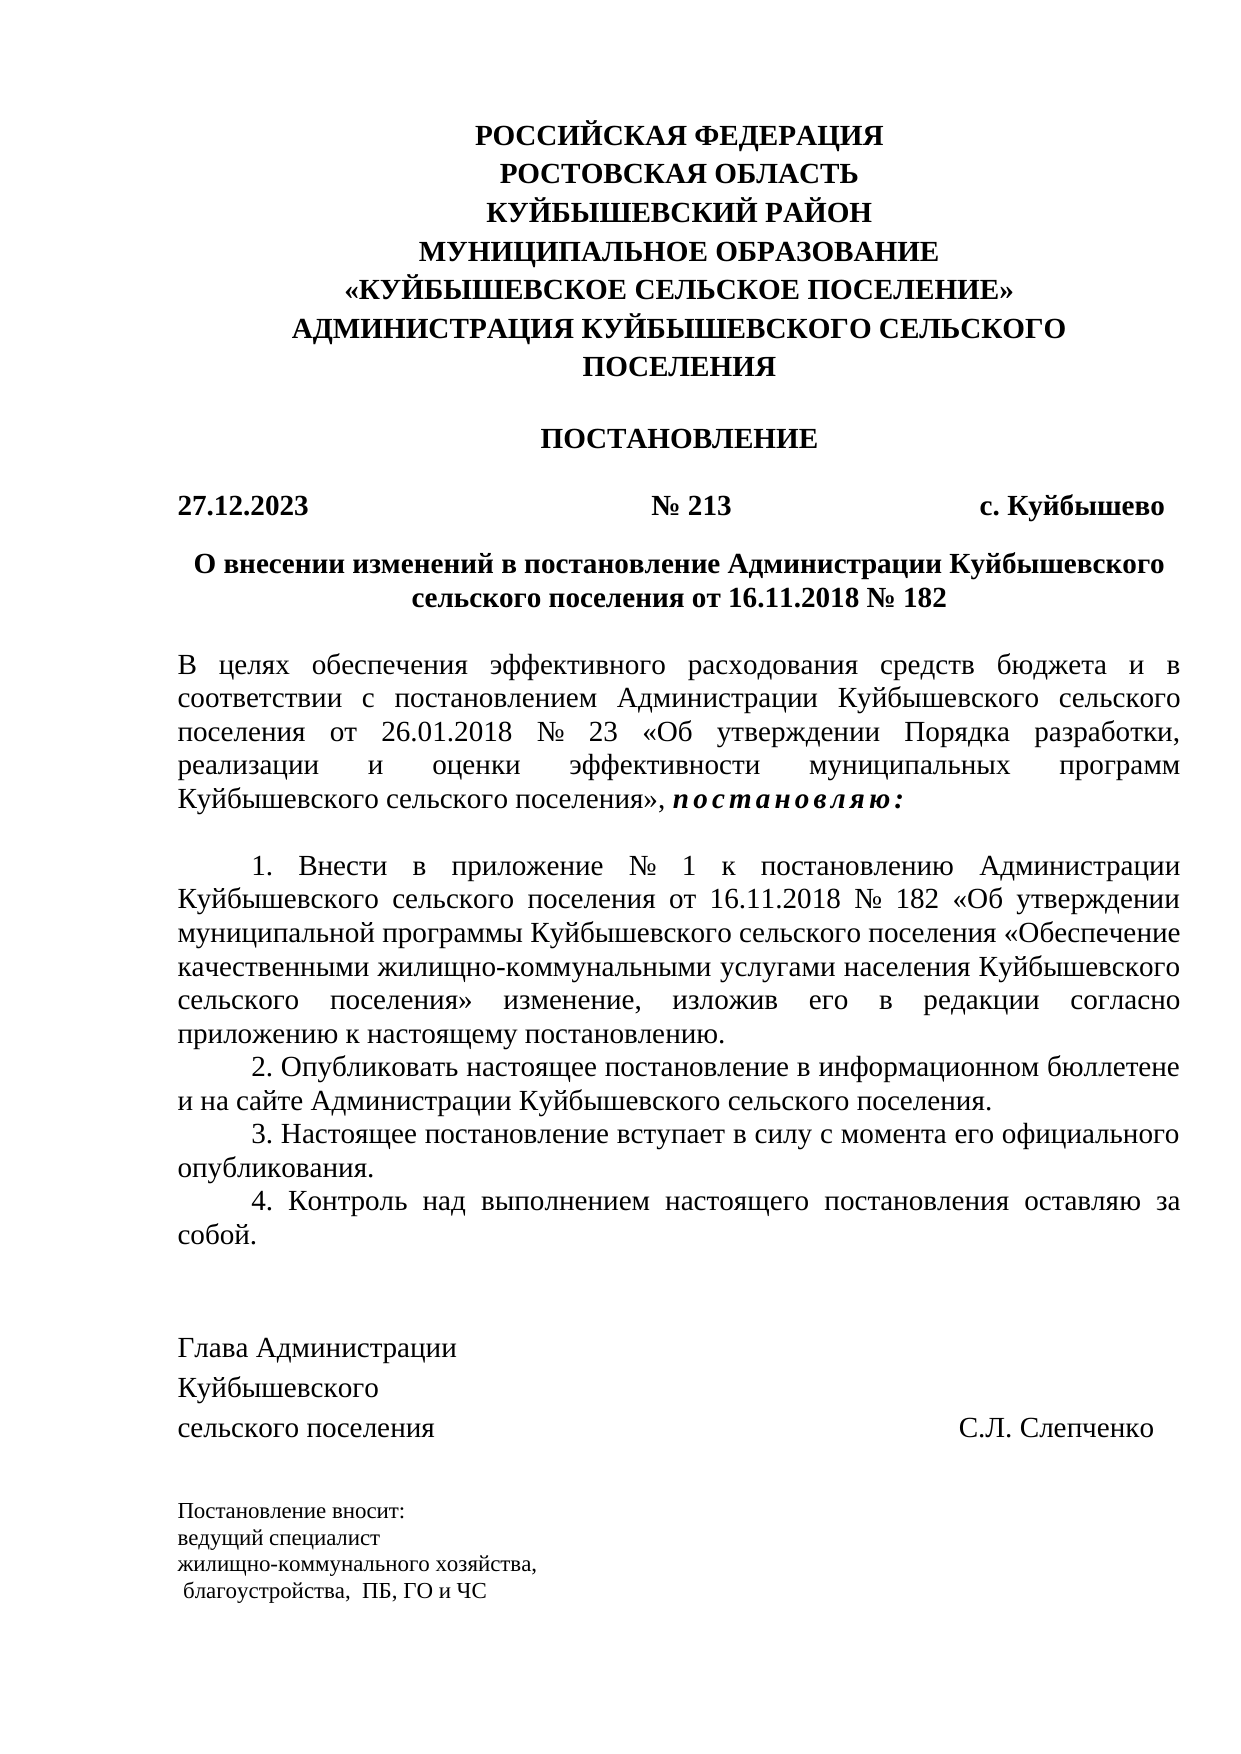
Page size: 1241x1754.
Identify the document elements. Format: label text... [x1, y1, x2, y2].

text 3. Настоящее постановление вступает в силу с момента его официального опубликования. [177, 1116, 1181, 1183]
text сельского поселения С.Л. Слепченко [177, 1410, 1181, 1443]
text 2. Опубликовать настоящее постановление в информационном бюллетене и на сайте Администрации Куйбышевского сельского поселения. [177, 1049, 1181, 1116]
text АДМИНИСТРАЦИЯ КУЙБЫШЕВСКОГО СЕЛЬСКОГО [177, 311, 1181, 344]
text жилищно-коммунального хозяйства, [177, 1550, 1181, 1577]
text РОССИЙСКАЯ ФЕДЕРАЦИЯ [177, 118, 1181, 152]
text МУНИЦИПАЛЬНОЕ ОБРАЗОВАНИЕ [177, 234, 1181, 267]
text 27.12.2023 № 213 с. Куйбышево [177, 488, 1181, 522]
text Куйбышевского [177, 1370, 1181, 1403]
text В целях обеспечения эффективного расходования средств бюджета и в соответствии с постановлением Администрации Куйбышевского сельского поселения от 26.01.2018 № 23 «Об утверждении Порядка разработки, реализации и оценки эффективности муниципальных программ Куйбышевского сельского поселения», постановляю: [177, 647, 1181, 814]
text Глава Администрации [177, 1330, 1181, 1364]
text РОСТОВСКАЯ ОБЛАСТЬ [177, 157, 1181, 190]
text КУЙБЫШЕВСКИЙ РАЙОН [177, 195, 1181, 229]
text 4. Контроль над выполнением настоящего постановления оставляю за собой. [177, 1183, 1181, 1251]
text ПОСЕЛЕНИЯ [177, 349, 1181, 383]
text ведущий специалист [177, 1524, 1181, 1550]
text благоустройства, ПБ, ГО и ЧС [177, 1577, 1181, 1603]
text 1. Внести в приложение № 1 к постановлению Администрации Куйбышевского сельского поселения от 16.11.2018 № 182 «Об утверждении муниципальной программы Куйбышевского сельского поселения «Обеспечение качественными жилищно-коммунальными услугами населения Куйбышевского сельского поселения» изменение, изложив его в редакции согласно приложению к настоящему постановлению. [177, 848, 1181, 1049]
text ПОСТАНОВЛЕНИЕ [177, 421, 1181, 455]
text «КУЙБЫШЕВСКОЕ СЕЛЬСКОЕ ПОСЕЛЕНИЕ» [177, 272, 1181, 306]
text Постановление вносит: [177, 1498, 1181, 1524]
text О внесении изменений в постановление Администрации Куйбышевского сельского поселения от 16.11.2018 № 182 [177, 546, 1181, 613]
